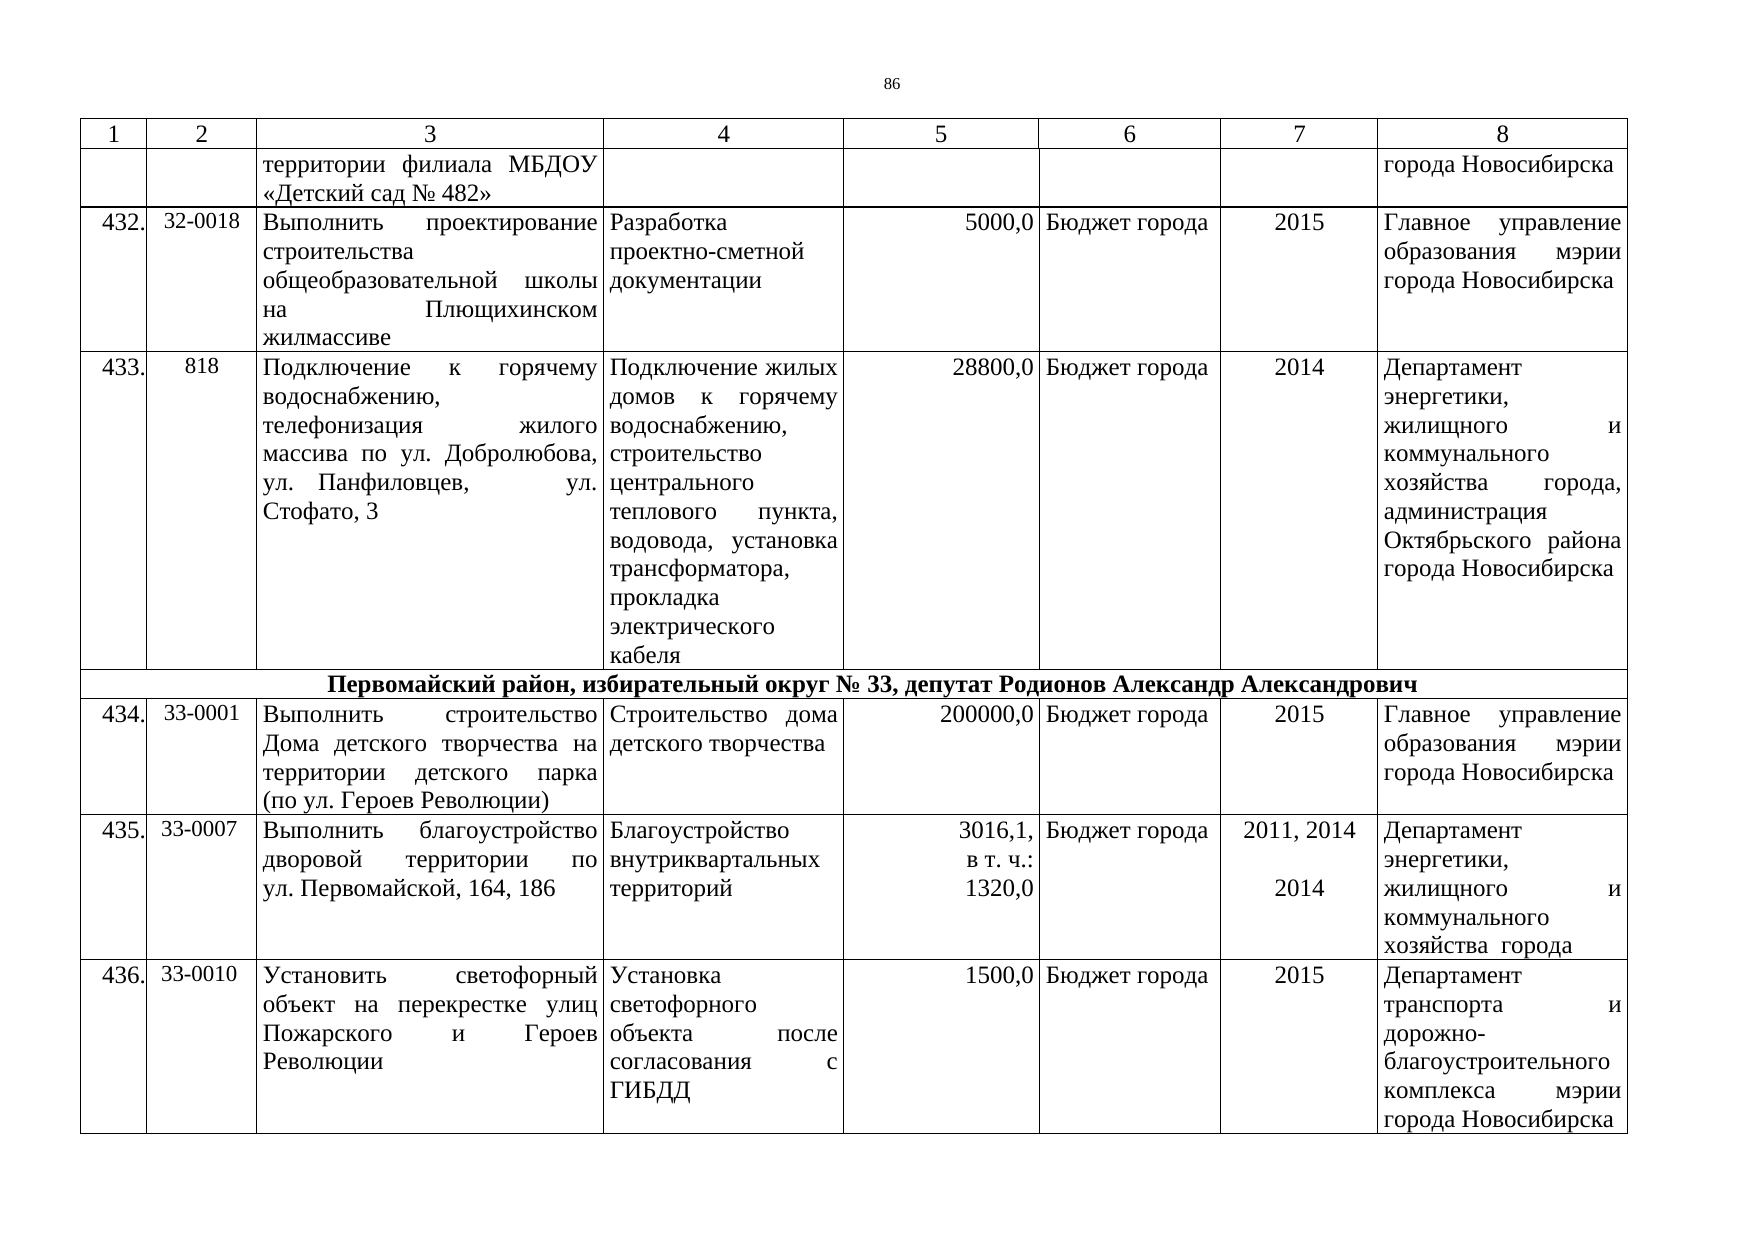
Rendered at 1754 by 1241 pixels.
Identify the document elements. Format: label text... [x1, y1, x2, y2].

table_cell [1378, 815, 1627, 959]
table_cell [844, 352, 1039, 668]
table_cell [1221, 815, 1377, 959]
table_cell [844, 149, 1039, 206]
table_header 6 [1039, 119, 1220, 148]
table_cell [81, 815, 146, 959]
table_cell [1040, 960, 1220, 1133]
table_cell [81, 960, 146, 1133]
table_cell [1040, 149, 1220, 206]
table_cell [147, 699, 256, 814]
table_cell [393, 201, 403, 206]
table_header 8 [1378, 119, 1627, 148]
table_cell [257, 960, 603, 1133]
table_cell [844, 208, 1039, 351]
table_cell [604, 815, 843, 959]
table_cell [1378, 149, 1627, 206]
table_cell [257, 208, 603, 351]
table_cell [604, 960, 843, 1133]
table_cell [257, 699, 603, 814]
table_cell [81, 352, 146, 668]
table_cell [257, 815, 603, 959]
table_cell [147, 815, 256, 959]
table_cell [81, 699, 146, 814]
table_header 7 [1221, 119, 1377, 148]
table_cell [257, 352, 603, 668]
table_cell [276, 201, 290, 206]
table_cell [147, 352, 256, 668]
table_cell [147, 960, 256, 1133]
table_header 5 [844, 119, 1038, 148]
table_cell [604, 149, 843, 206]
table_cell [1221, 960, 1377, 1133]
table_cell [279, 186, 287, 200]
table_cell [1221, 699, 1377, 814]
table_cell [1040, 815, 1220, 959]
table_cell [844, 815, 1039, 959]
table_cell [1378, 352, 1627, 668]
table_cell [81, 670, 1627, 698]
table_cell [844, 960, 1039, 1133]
table_header 1 [81, 119, 146, 148]
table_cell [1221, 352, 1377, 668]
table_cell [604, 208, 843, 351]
table_header 3 [257, 119, 603, 148]
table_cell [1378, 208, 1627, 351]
table_header 4 [604, 119, 843, 148]
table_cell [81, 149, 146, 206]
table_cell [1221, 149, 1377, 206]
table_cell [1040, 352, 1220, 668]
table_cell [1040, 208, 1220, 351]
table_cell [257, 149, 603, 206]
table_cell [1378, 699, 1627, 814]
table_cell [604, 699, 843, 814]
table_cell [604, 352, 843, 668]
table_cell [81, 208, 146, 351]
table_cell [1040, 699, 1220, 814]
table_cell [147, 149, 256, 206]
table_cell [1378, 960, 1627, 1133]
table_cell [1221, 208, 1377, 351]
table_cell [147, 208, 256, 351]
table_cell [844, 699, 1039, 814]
table_header 2 [147, 119, 256, 148]
